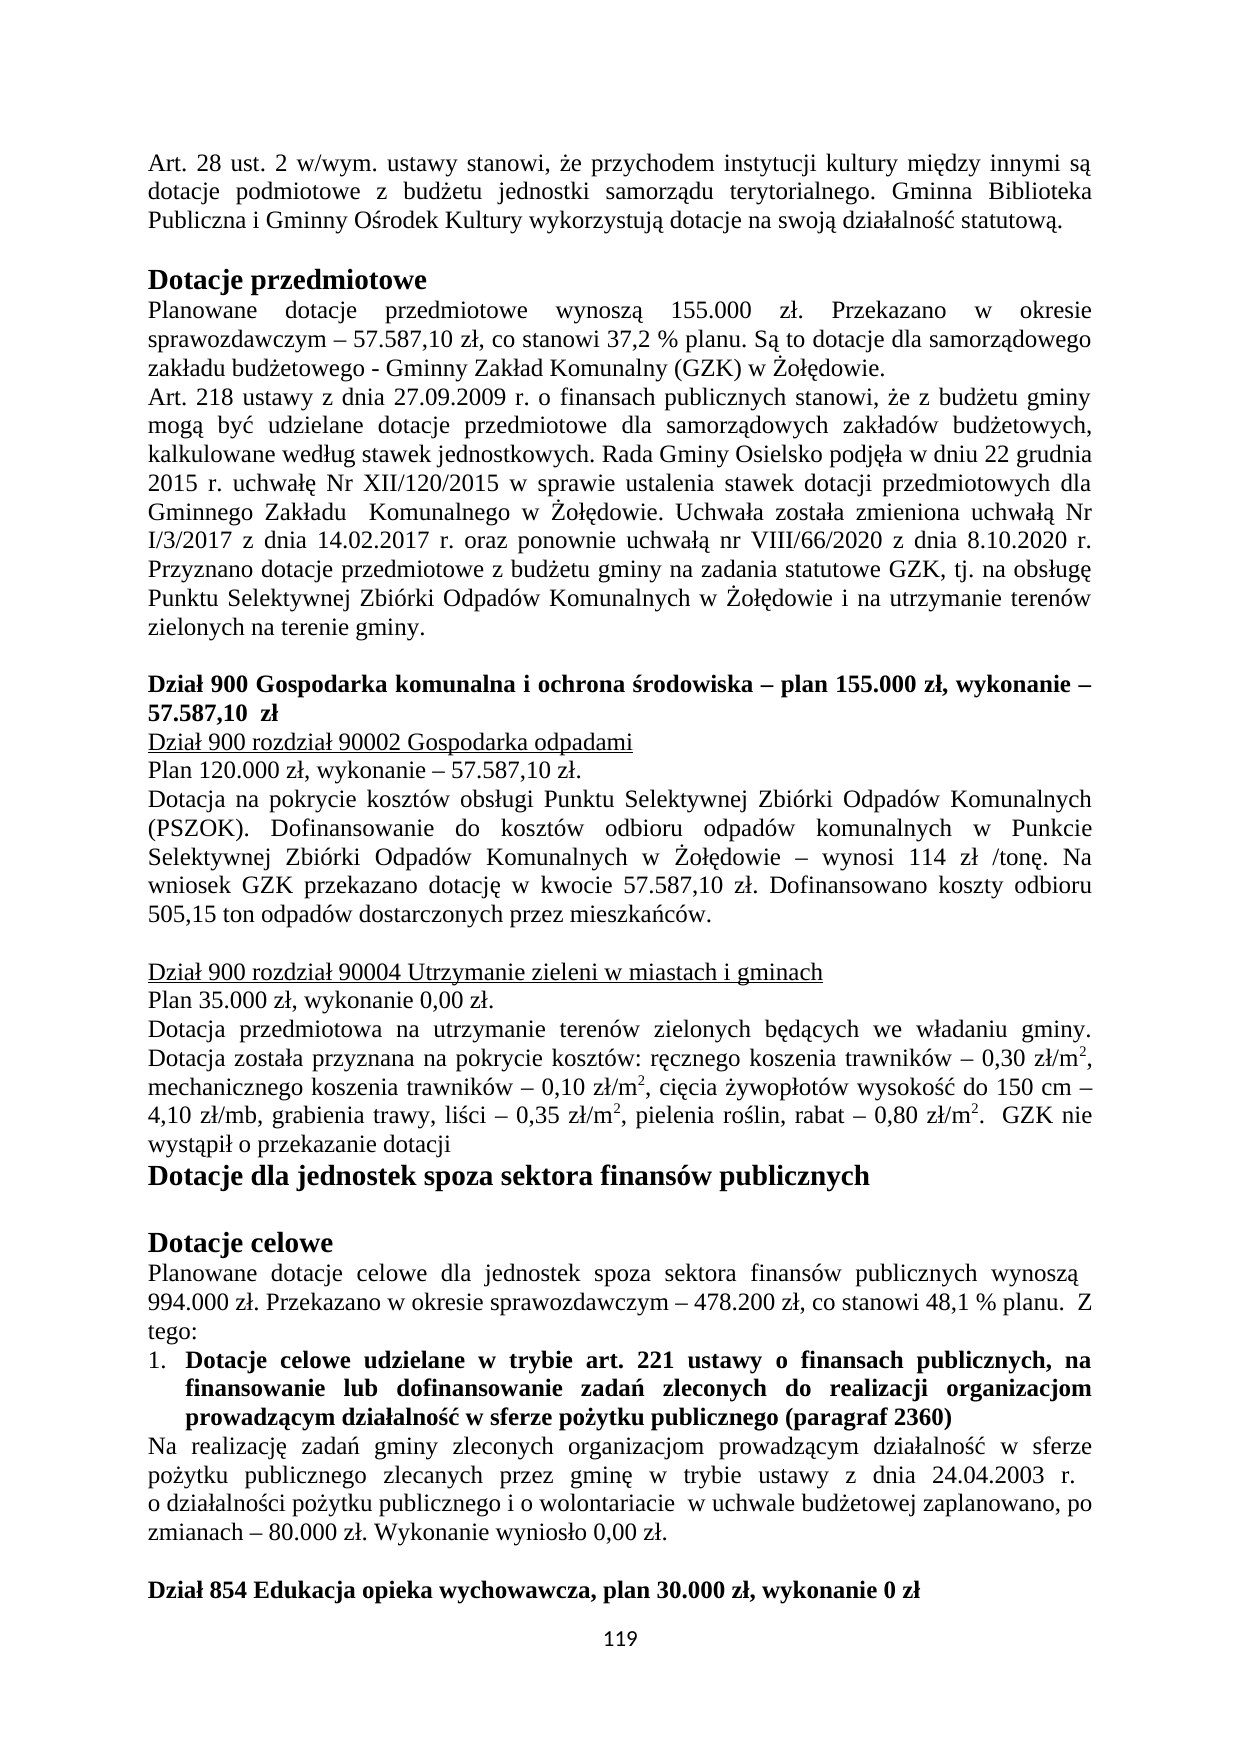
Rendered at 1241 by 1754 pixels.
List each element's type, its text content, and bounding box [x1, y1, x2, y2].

text Dział 900 rozdział 90002 Gospodarka odpadami [148, 727, 1093, 755]
text Dotacja na pokrycie kosztów obsługi Punktu Selektywnej Zbiórki Odpadów Komunalnych (PSZOK). Dofinansowanie do kosztów odbioru odpadów komunalnych w Punkcie Selektywnej Zbiórki Odpadów Komunalnych w Żołędowie – wynosi 114 zł /tonę. Na wniosek GZK przekazano dotację w kwocie 57.587,10 zł. Dofinansowano koszty odbioru 505,15 ton odpadów dostarczonych przez mieszkańców. [148, 784, 1093, 928]
text Planowane dotacje przedmiotowe wynoszą 155.000 zł. Przekazano w okresie sprawozdawczym – 57.587,10 zł, co stanowi 37,2 % planu. Są to dotacje dla samorządowego zakładu budżetowego - Gminny Zakład Komunalny (GZK) w Żołędowie. [148, 295, 1093, 382]
text Dotacje przedmiotowe [148, 262, 1093, 295]
text Plan 120.000 zł, wykonanie – 57.587,10 zł. [148, 755, 1093, 784]
list Dotacje celowe udzielane w trybie art. 221 ustawy o finansach publicznych, na finansowanie lub dofinansowanie zadań zleconych do realizacji organizacjom prowadzącym działalność w sferze pożytku publicznego (paragraf 2360) [148, 1345, 1093, 1431]
text Na realizację zadań gminy zleconych organizacjom prowadzącym działalność w sferze pożytku publicznego zlecanych przez gminę w trybie ustawy z dnia 24.04.2003 r. o działalności pożytku publicznego i o wolontariacie w uchwale budżetowej zaplanowano, po zmianach – 80.000 zł. Wykonanie wyniosło 0,00 zł. [148, 1431, 1093, 1546]
text Art. 218 ustawy z dnia 27.09.2009 r. o finansach publicznych stanowi, że z budżetu gminy mogą być udzielane dotacje przedmiotowe dla samorządowych zakładów budżetowych, kalkulowane według stawek jednostkowych. Rada Gminy Osielsko podjęła w dniu 22 grudnia 2015 r. uchwałę Nr XII/120/2015 w sprawie ustalenia stawek dotacji przedmiotowych dla Gminnego Zakładu Komunalnego w Żołędowie. Uchwała została zmieniona uchwałą Nr I/3/2017 z dnia 14.02.2017 r. oraz ponownie uchwałą nr VIII/66/2020 z dnia 8.10.2020 r. Przyznano dotacje przedmiotowe z budżetu gminy na zadania statutowe GZK, tj. na obsługę Punktu Selektywnej Zbiórki Odpadów Komunalnych w Żołędowie i na utrzymanie terenów zielonych na terenie gminy. [148, 382, 1093, 640]
text Dział 900 Gospodarka komunalna i ochrona środowiska – plan 155.000 zł, wykonanie – 57.587,10 zł [148, 669, 1093, 727]
text Art. 28 ust. 2 w/wym. ustawy stanowi, że przychodem instytucji kultury między innymi są dotacje podmiotowe z budżetu jednostki samorządu terytorialnego. Gminna Biblioteka Publiczna i Gminny Ośrodek Kultury wykorzystują dotacje na swoją działalność statutową. [148, 148, 1093, 234]
text Dotacje celowe [148, 1225, 1093, 1258]
text Plan 35.000 zł, wykonanie 0,00 zł. [148, 985, 1093, 1014]
text Dotacje dla jednostek spoza sektora finansów publicznych [148, 1158, 1093, 1191]
text Dotacja przedmiotowa na utrzymanie terenów zielonych będących we władaniu gminy. Dotacja została przyznana na pokrycie kosztów: ręcznego koszenia trawników – 0,30 zł/m2, mechanicznego koszenia trawników – 0,10 zł/m2, cięcia żywopłotów wysokość do 150 cm – 4,10 zł/mb, grabienia trawy, liści – 0,35 zł/m2, pielenia roślin, rabat – 0,80 zł/m2. GZK nie wystąpił o przekazanie dotacji [148, 1014, 1093, 1158]
text Dział 900 rozdział 90004 Utrzymanie zieleni w miastach i gminach [148, 957, 1093, 985]
text Dział 854 Edukacja opieka wychowawcza, plan 30.000 zł, wykonanie 0 zł [148, 1575, 1093, 1603]
text Planowane dotacje celowe dla jednostek spoza sektora finansów publicznych wynoszą 994.000 zł. Przekazano w okresie sprawozdawczym – 478.200 zł, co stanowi 48,1 % planu. Z tego: [148, 1258, 1093, 1345]
